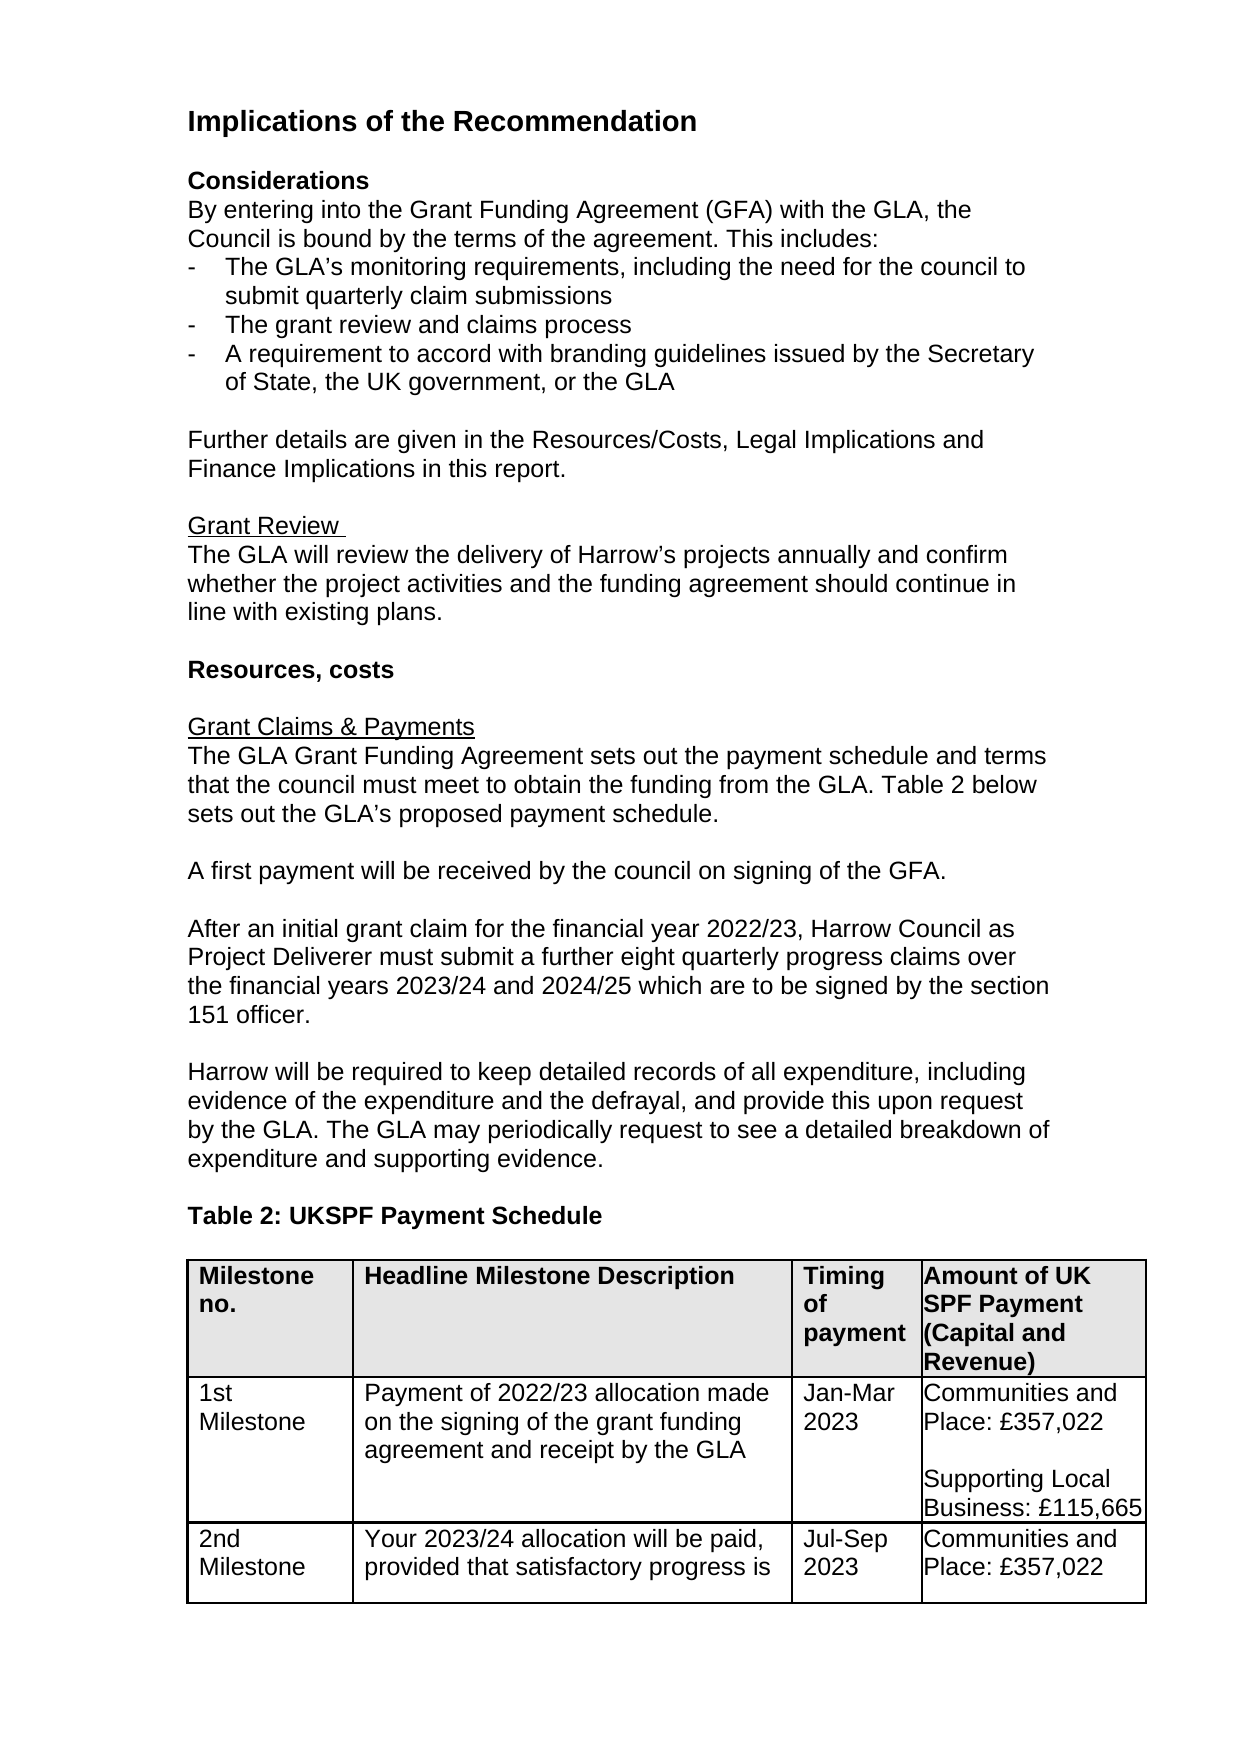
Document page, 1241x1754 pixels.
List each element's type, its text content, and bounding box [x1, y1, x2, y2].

table_cell 1st Milestone [189, 1378, 352, 1521]
subtitle Resources, costs [187, 655, 1053, 683]
table_cell Communities and Place: £357,022 Supporting Local Business: £115,665 [923, 1378, 1145, 1521]
text By entering into the Grant Funding Agreement (GFA) with the GLA, the Council is bound by the terms of the agreement. This includes: [187, 195, 1053, 252]
table_header Timing of payment [793, 1261, 921, 1376]
table_cell 2nd Milestone [189, 1524, 352, 1602]
table_cell Jan-Mar 2023 [793, 1378, 921, 1521]
text Further details are given in the Resources/Costs, Legal Implications and Finance Implications in this report. [187, 425, 1053, 482]
subtitle Implications of the Recommendation [187, 104, 1053, 137]
text After an initial grant claim for the financial year 2022/23, Harrow Council as Project Deliverer must submit a further eight quarterly progress claims over the financial years 2023/24 and 2024/25 which are to be signed by the section 151 officer. [187, 913, 1053, 1028]
table_header Headline Milestone Description [354, 1261, 791, 1376]
table_cell Payment of 2022/23 allocation made on the signing of the grant funding agreement and receipt by the GLA [354, 1378, 791, 1521]
text The GLA will review the delivery of Harrow’s projects annually and confirm whether the project activities and the funding agreement should continue in line with existing plans. [187, 540, 1053, 626]
text Harrow will be required to keep detailed records of all expenditure, including evidence of the expenditure and the defrayal, and provide this upon request by the GLA. The GLA may periodically request to see a detailed breakdown of expenditure and supporting evidence. [187, 1057, 1053, 1172]
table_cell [354, 1524, 791, 1602]
list The grant review and claims process [187, 310, 1053, 338]
text A first payment will be received by the council on signing of the GFA. [187, 856, 1053, 885]
subtitle Considerations [187, 166, 1053, 195]
list A requirement to accord with branding guidelines issued by the Secretary of State, the UK government, or the GLA [187, 338, 1053, 396]
list The GLA’s monitoring requirements, including the need for the council to submit quarterly claim submissions [187, 252, 1053, 310]
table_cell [923, 1524, 1145, 1602]
table_header Amount of UK SPF Payment (Capital and Revenue) [923, 1261, 1145, 1376]
text Table 2: UKSPF Payment Schedule [187, 1201, 1053, 1230]
text Grant Review [187, 511, 1053, 540]
table_header Milestone no. [189, 1261, 352, 1376]
text The GLA Grant Funding Agreement sets out the payment schedule and terms that the council must meet to obtain the funding from the GLA. Table 2 below sets out the GLA’s proposed payment schedule. [187, 741, 1053, 827]
table_cell Jul-Sep 2023 [793, 1524, 921, 1602]
text Grant Claims & Payments [187, 712, 1053, 741]
